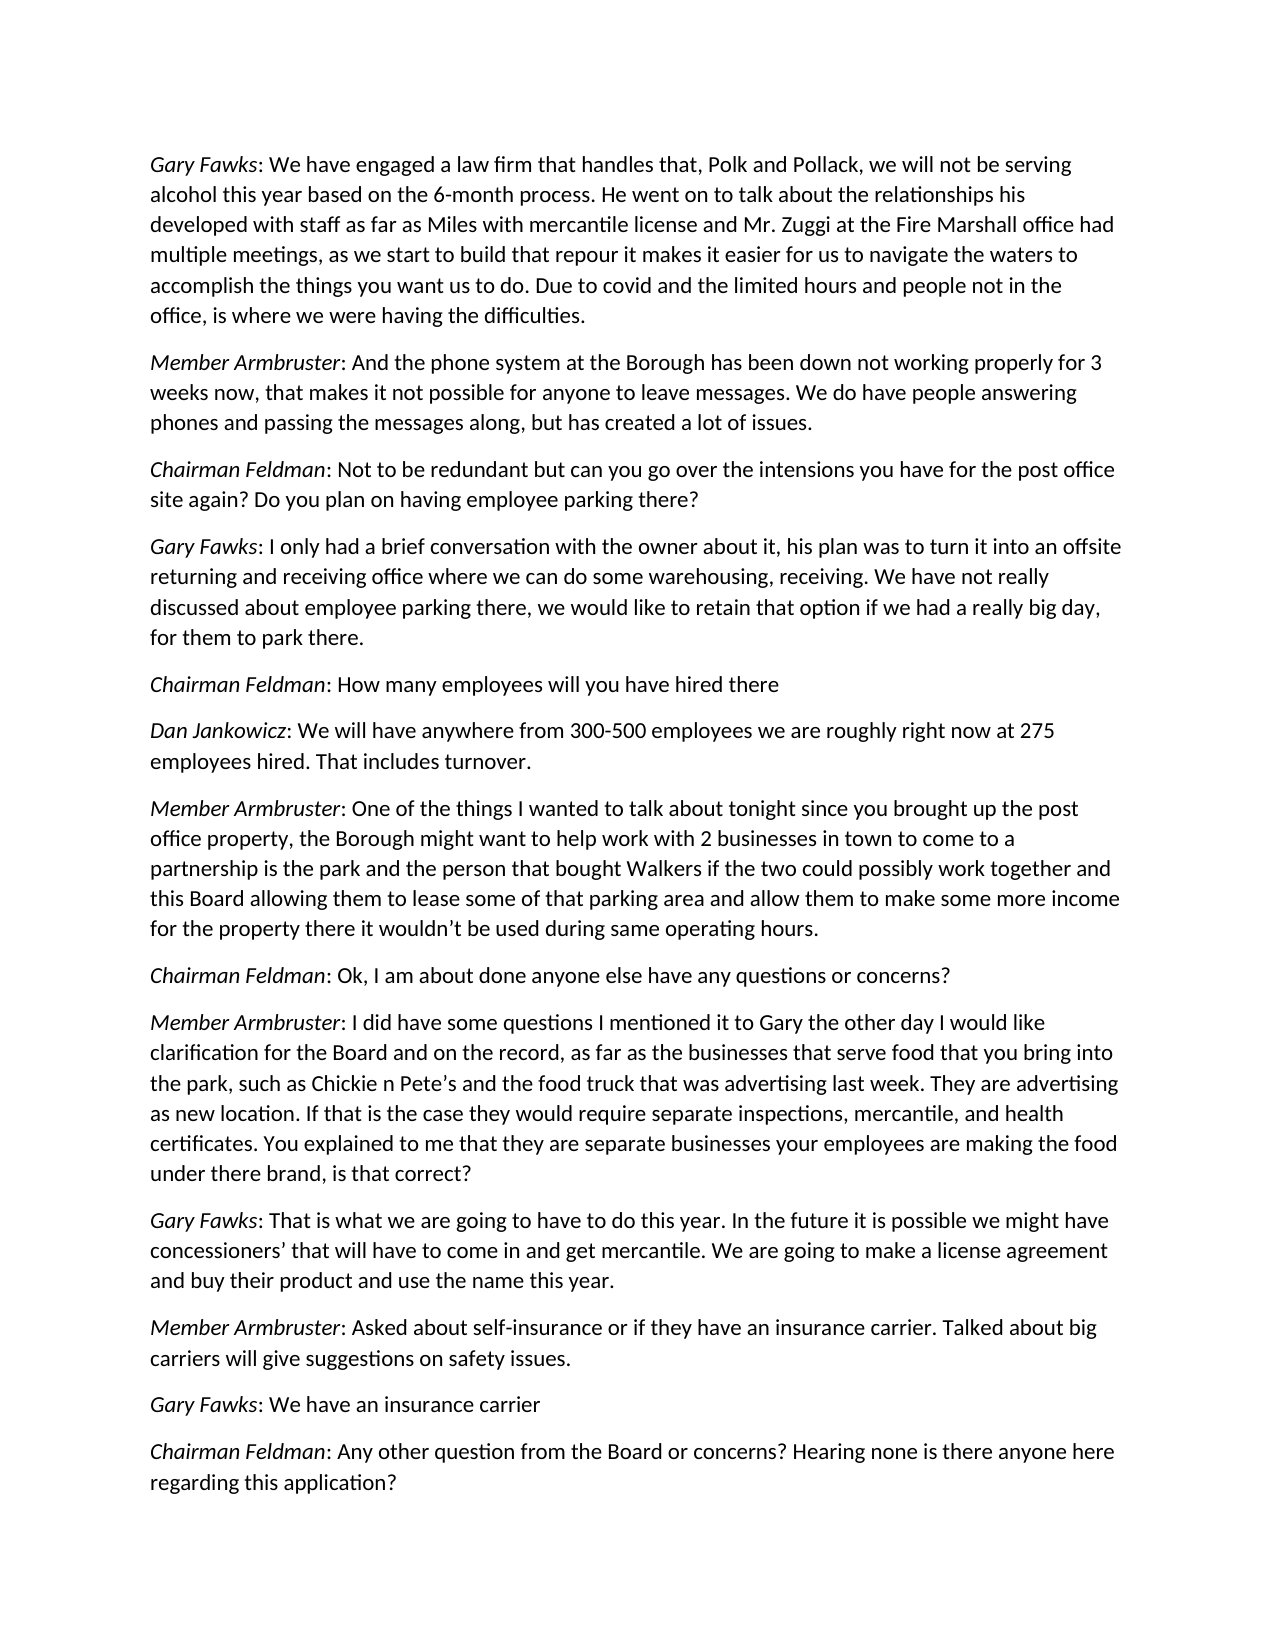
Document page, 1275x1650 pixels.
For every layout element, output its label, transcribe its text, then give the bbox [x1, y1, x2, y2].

text Member Armbruster: Asked about self-insurance or if they have an insurance carrier. Talked about big carriers will give suggestions on safety issues. [150, 1313, 1125, 1372]
text Member Armbruster: And the phone system at the Borough has been down not working properly for 3 weeks now, that makes it not possible for anyone to leave messages. We do have people answering phones and passing the messages along, but has created a lot of issues. [150, 348, 1125, 436]
text Chairman Feldman: Not to be redundant but can you go over the intensions you have for the post office site again? Do you plan on having employee parking there? [150, 455, 1125, 513]
text Chairman Feldman: Ok, I am about done anyone else have any questions or concerns? [150, 961, 1125, 989]
text Member Armbruster: One of the things I wanted to talk about tonight since you brought up the post office property, the Borough might want to help work with 2 businesses in town to come to a partnership is the park and the person that bought Walkers if the two could possibly work together and this Board allowing them to lease some of that parking area and allow them to make some more income for the property there it wouldn’t be used during same operating hours. [150, 794, 1125, 943]
text Member Armbruster: I did have some questions I mentioned it to Gary the other day I would like clarification for the Board and on the record, as far as the businesses that serve food that you bring into the park, such as Chickie n Pete’s and the food truck that was advertising last week. They are advertising as new location. If that is the case they would require separate inspections, mercantile, and health certificates. You explained to me that they are separate businesses your employees are making the food under there brand, is that correct? [150, 1008, 1125, 1187]
text Dan Jankowicz: We will have anywhere from 300-500 employees we are roughly right now at 275 employees hired. That includes turnover. [150, 717, 1125, 775]
text Gary Fawks: We have engaged a law firm that handles that, Polk and Pollack, we will not be serving alcohol this year based on the 6-month process. He went on to talk about the relationships his developed with staff as far as Miles with mercantile license and Mr. Zuggi at the Fire Marshall office had multiple meetings, as we start to build that repour it makes it easier for us to navigate the waters to accomplish the things you want us to do. Due to covid and the limited hours and people not in the office, is where we were having the difficulties. [150, 150, 1125, 329]
text Gary Fawks: That is what we are going to have to do this year. In the future it is possible we might have concessioners’ that will have to come in and get mercantile. We are going to make a license agreement and buy their product and use the name this year. [150, 1206, 1125, 1295]
text Chairman Feldman: How many employees will you have hired there [150, 670, 1125, 698]
text Gary Fawks: I only had a brief conversation with the owner about it, his plan was to turn it into an offsite returning and receiving office where we can do some warehousing, receiving. We have not really discussed about employee parking there, we would like to retain that option if we had a really big day, for them to park there. [150, 532, 1125, 651]
text Chairman Feldman: Any other question from the Board or concerns? Hearing none is there anyone here regarding this application? [150, 1437, 1125, 1496]
text Gary Fawks: We have an insurance carrier [150, 1391, 1125, 1419]
